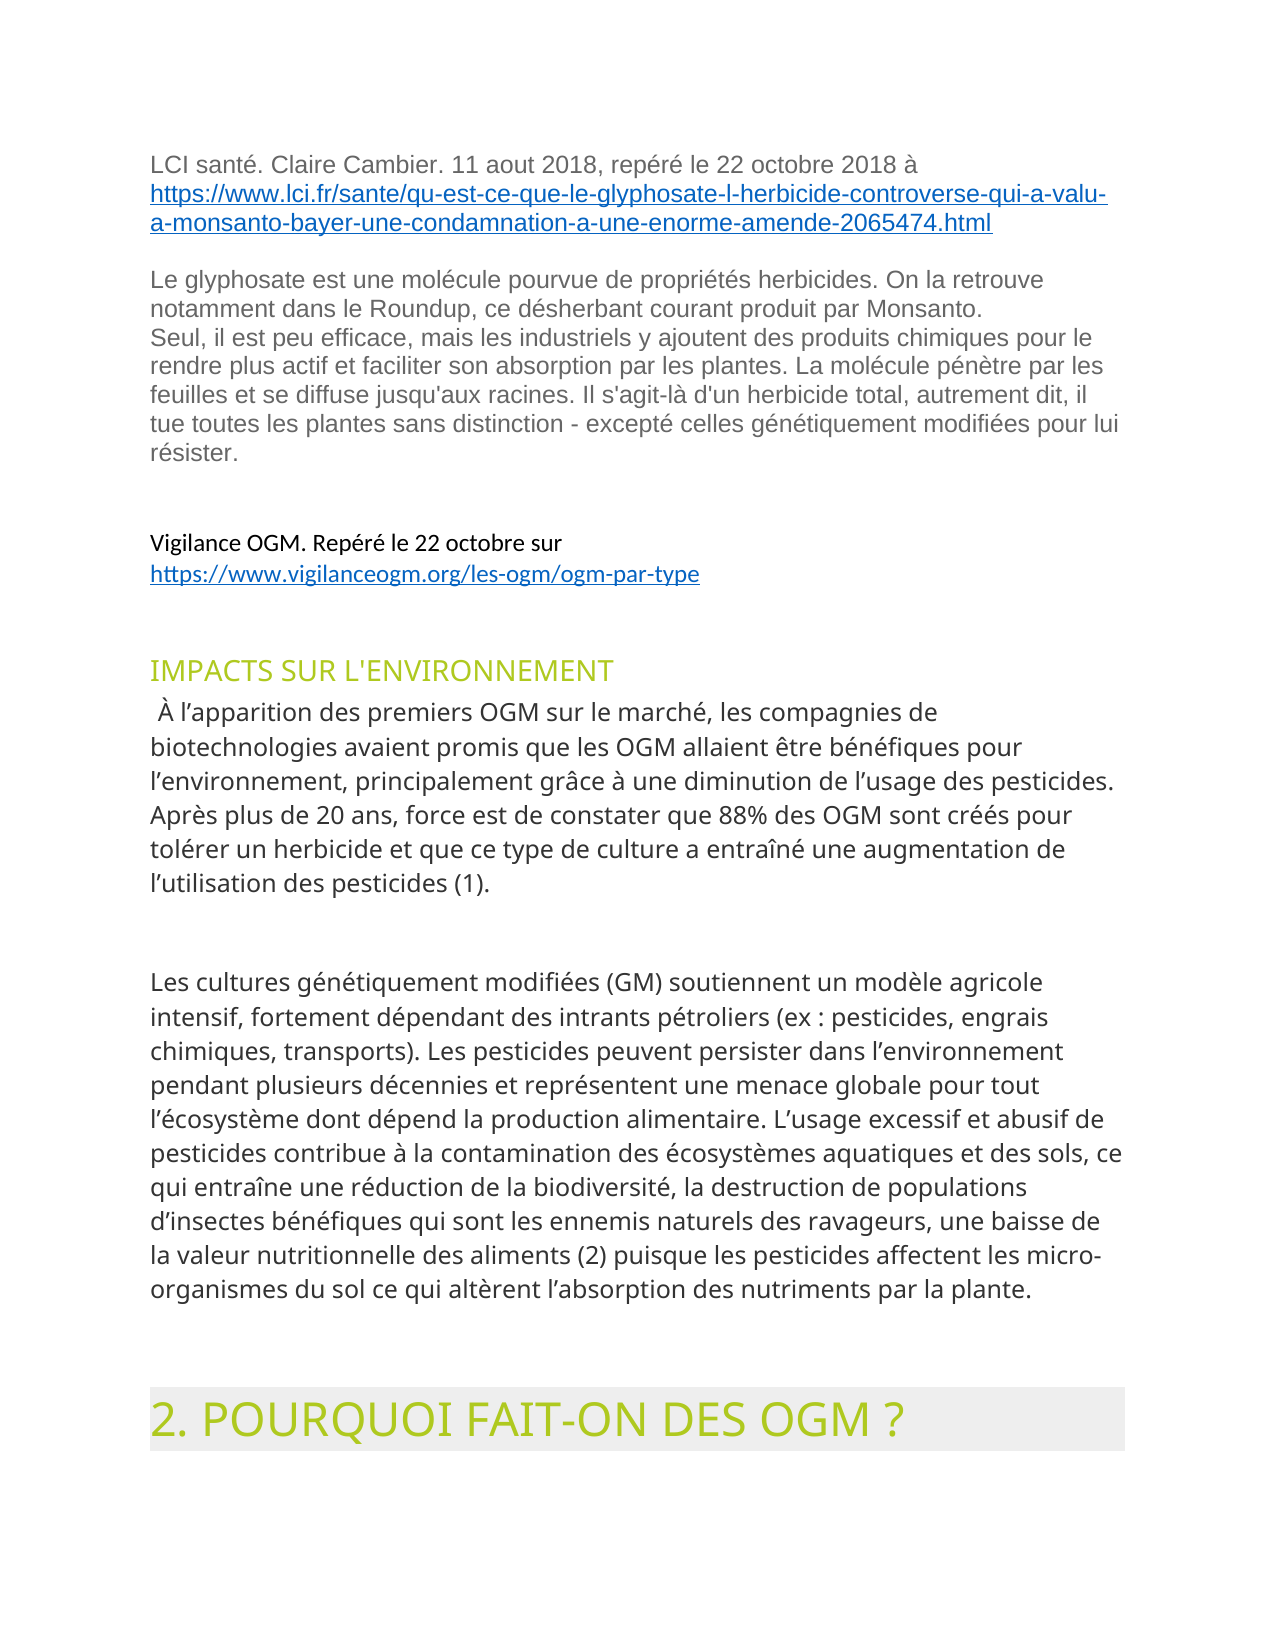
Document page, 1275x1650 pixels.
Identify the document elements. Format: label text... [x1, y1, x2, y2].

text LCI santé. Claire Cambier. 11 aout 2018, repéré le 22 octobre 2018 à https://www.lci.fr/sante/qu-est-ce-que-le-glyphosate-l-herbicide-controverse-qui-a-valu-a-monsanto-bayer-une-condamnation-a-une-enorme-amende-2065474.html [150, 150, 1125, 236]
text IMPACTS SUR L'ENVIRONNEMENT À l’apparition des premiers OGM sur le marché, les compagnies de biotechnologies avaient promis que les OGM allaient être bénéfiques pour l’environnement, principalement grâce à une diminution de l’usage des pesticides. Après plus de 20 ans, force est de constater que 88% des OGM sont créés pour tolérer un herbicide et que ce type de culture a entraîné une augmentation de l’utilisation des pesticides (1). [150, 650, 1125, 900]
text Les cultures génétiquement modifiées (GM) soutiennent un modèle agricole intensif, fortement dépendant des intrants pétroliers (ex : pesticides, engrais chimiques, transports). Les pesticides peuvent persister dans l’environnement pendant plusieurs décennies et représentent une menace globale pour tout l’écosystème dont dépend la production alimentaire. L’usage excessif et abusif de pesticides contribue à la contamination des écosystèmes aquatiques et des sols, ce qui entraîne une réduction de la biodiversité, la destruction de populations d’insectes bénéfiques qui sont les ennemis naturels des ravageurs, une baisse de la valeur nutritionnelle des aliments (2) puisque les pesticides affectent les micro-organismes du sol ce qui altèrent l’absorption des nutriments par la plante. [150, 931, 1125, 1306]
text https://www.vigilanceogm.org/les-ogm/ogm-par-type [150, 558, 1125, 588]
text Vigilance OGM. Repéré le 22 octobre sur [150, 527, 1125, 558]
subtitle 2. POURQUOI FAIT-ON DES OGM ? [150, 1387, 1125, 1451]
text Seul, il est peu efficace, mais les industriels y ajoutent des produits chimiques pour le rendre plus actif et faciliter son absorption par les plantes. La molécule pénètre par les feuilles et se diffuse jusqu'aux racines. Il s'agit-là d'un herbicide total, autrement dit, il tue toutes les plantes sans distinction - excepté celles génétiquement modifiées pour lui résister. [150, 322, 1125, 466]
